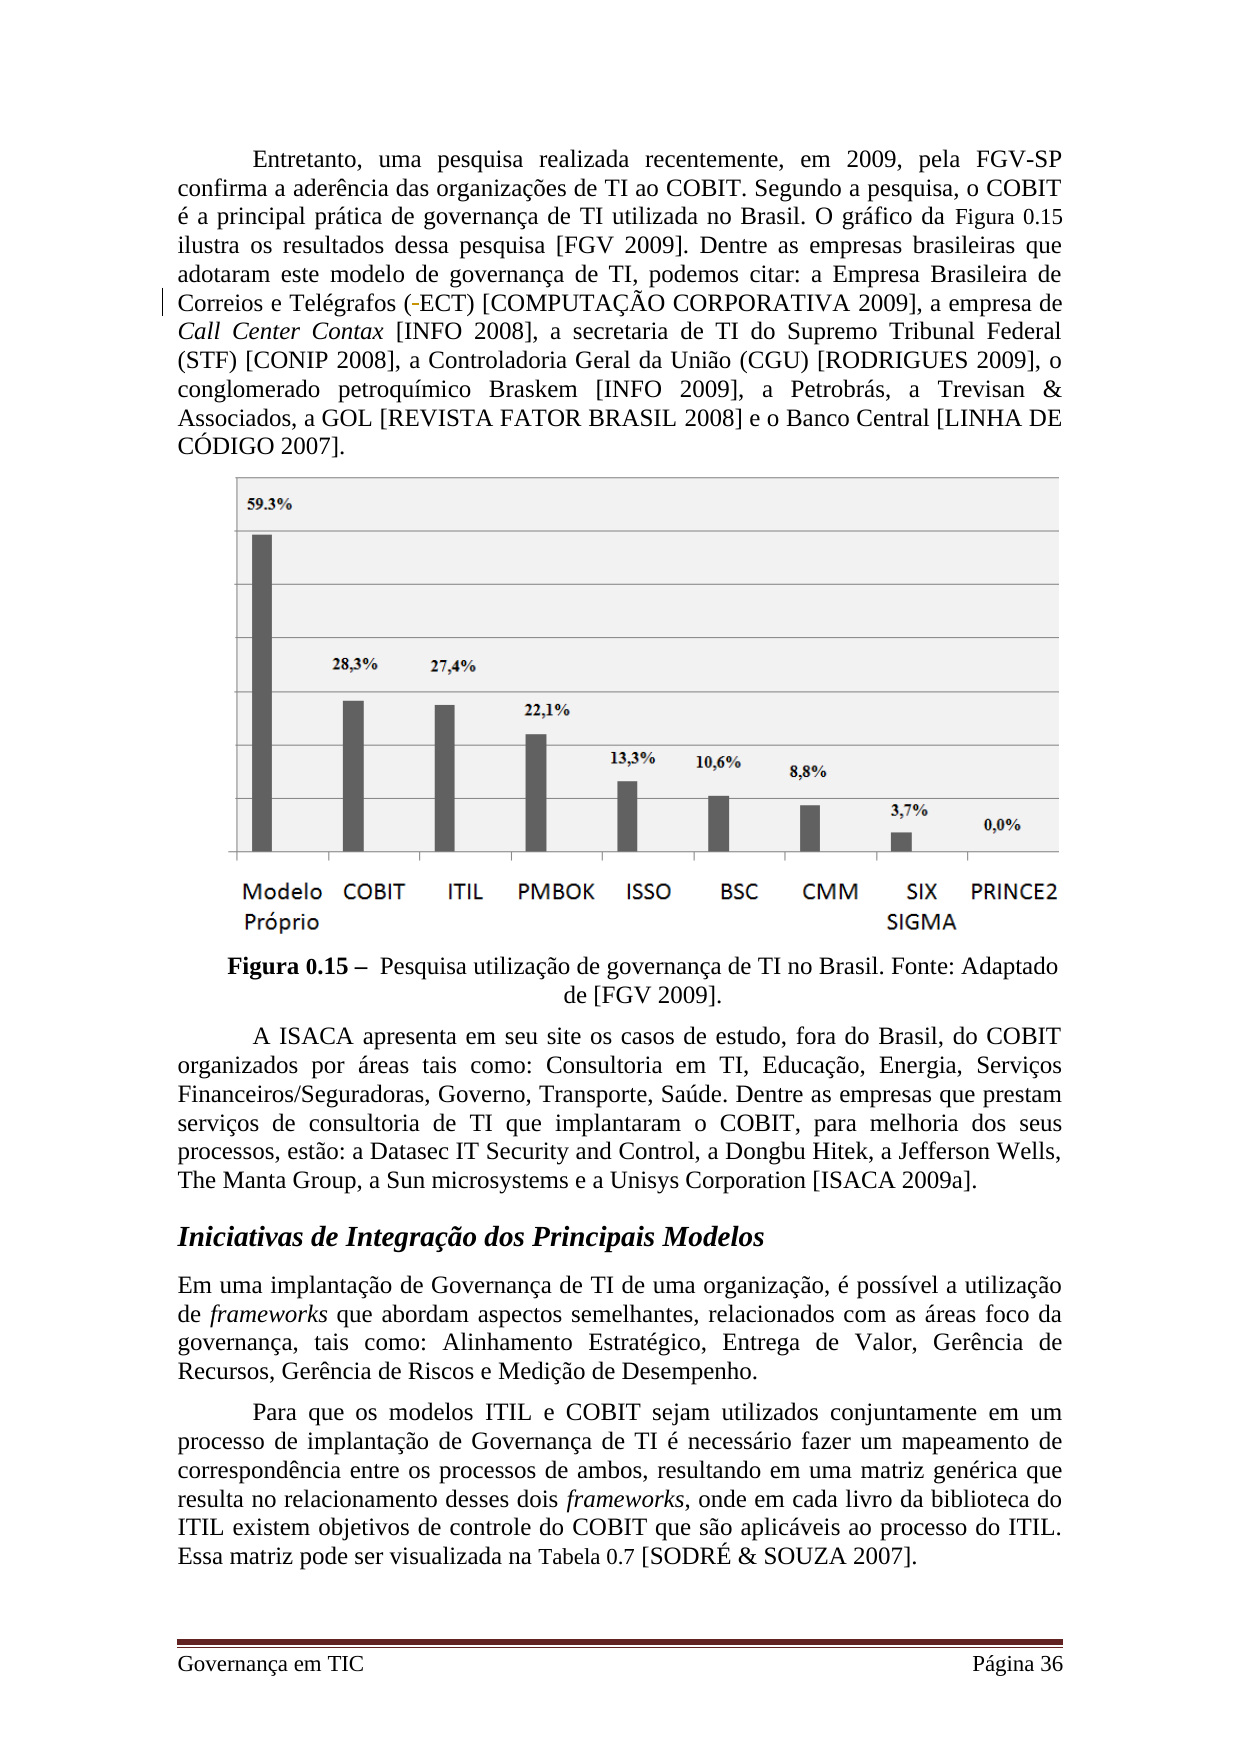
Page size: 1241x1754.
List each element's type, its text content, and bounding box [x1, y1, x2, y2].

text Em uma implantação de Governança de TI de uma organização, é possível a utilização de frameworks que abordam aspectos semelhantes, relacionados com as áreas foco da governança, tais como: Alinhamento Estratégico, Entrega de Valor, Gerência de Recursos, Gerência de Riscos e Medição de Desempenho. [177, 1270, 1063, 1385]
text Figura 0.15 – Pesquisa utilização de governança de TI no Brasil. Fonte: Adaptado de [FGV 2009]. [222, 951, 1063, 1009]
text A ISACA apresenta em seu site os casos de estudo, fora do Brasil, do COBIT organizados por áreas tais como: Consultoria em TI, Educação, Energia, Serviços Financeiros/Seguradoras, Governo, Transporte, Saúde. Dentre as empresas que prestam serviços de consultoria de TI que implantaram o COBIT, para melhoria dos seus processos, estão: a Datasec IT Security and Control, a Dongbu Hitek, a Jefferson Wells, The Manta Group, a Sun microsystems e a Unisys Corporation [ISACA 2009a]. [177, 1021, 1063, 1194]
picture [226, 472, 1059, 939]
subtitle Iniciativas de Integração dos Principais Modelos [177, 1219, 1063, 1252]
